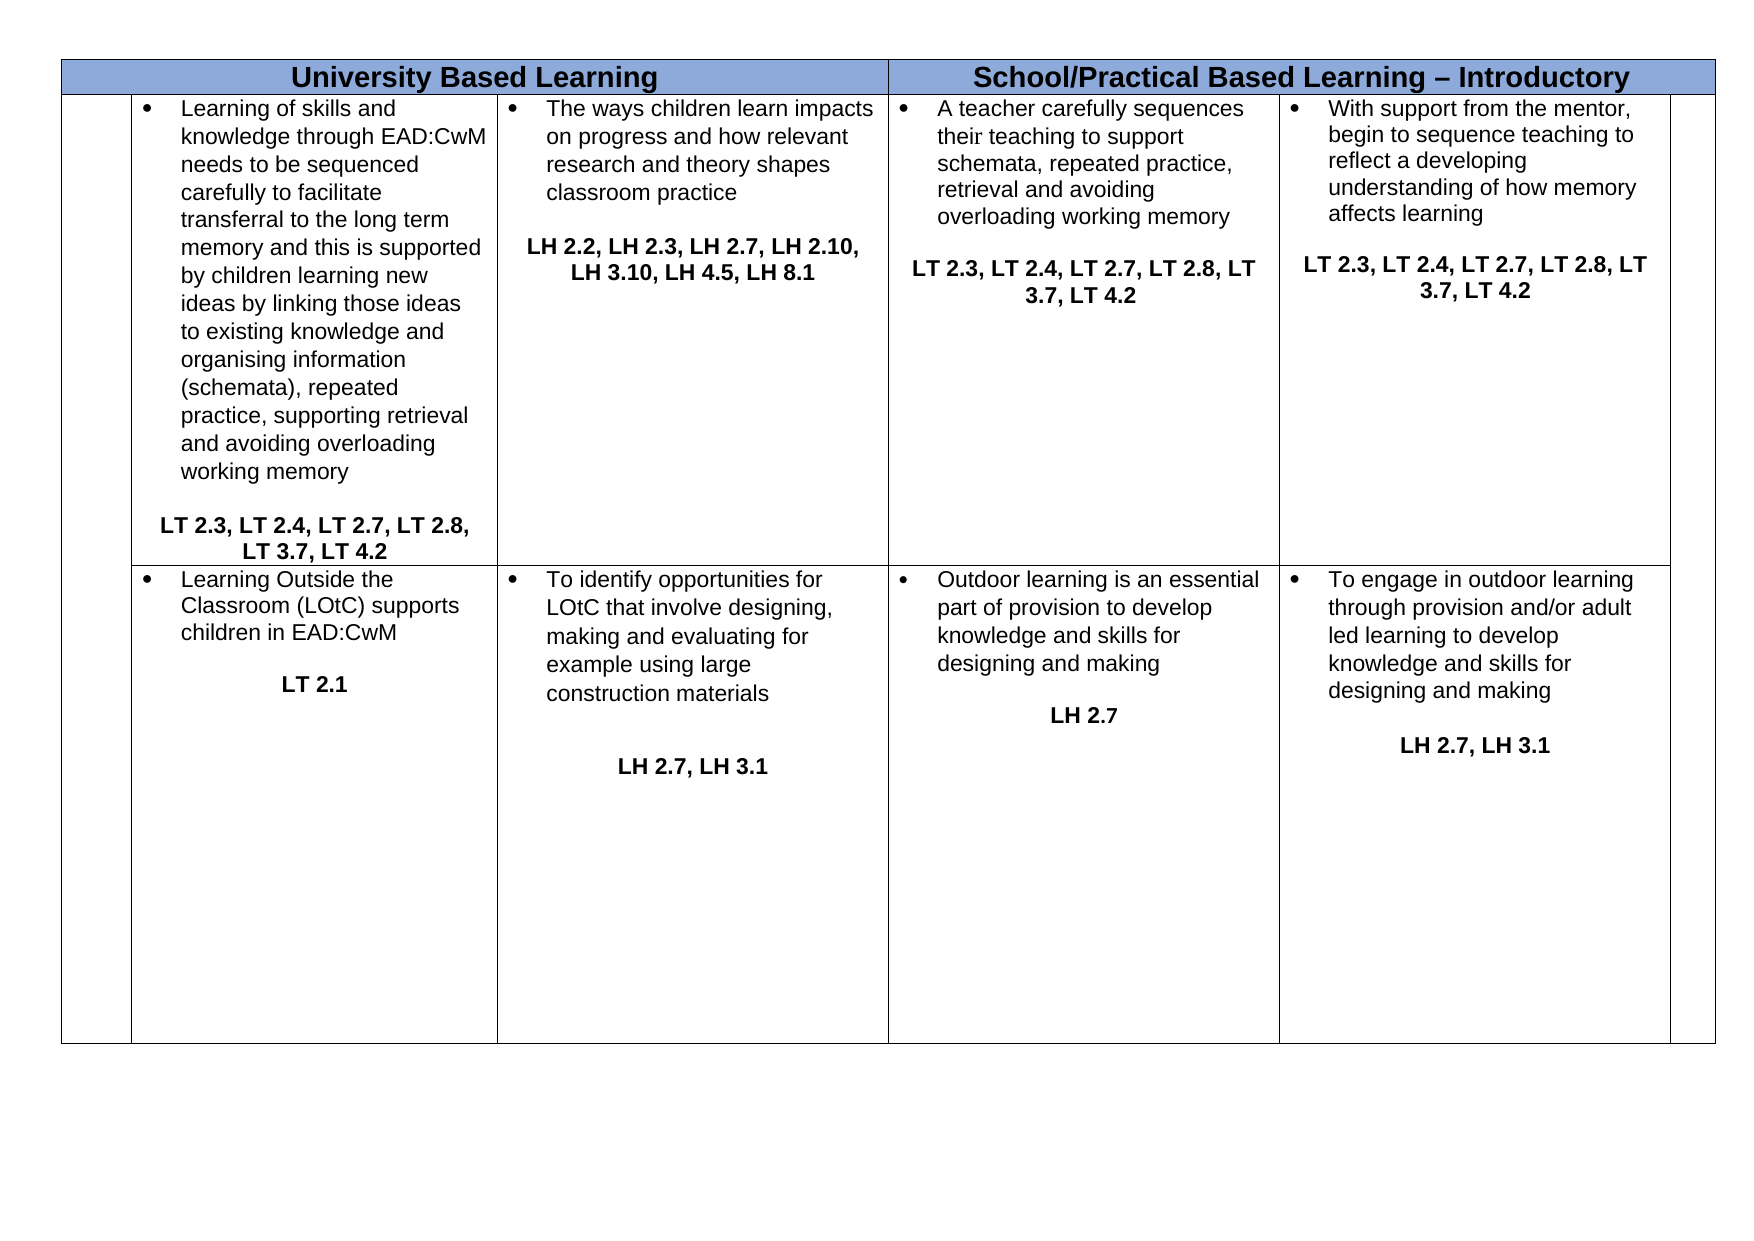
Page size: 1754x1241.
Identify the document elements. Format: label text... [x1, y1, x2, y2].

table_cell Outdoor learning is an essential part of provision to develop knowledge and skills for designing and making LH 2.7 [889, 566, 1279, 1043]
table_cell With support from the mentor, begin to sequence teaching to reflect a developing understanding of how memory affects learning LT 2.3, LT 2.4, LT 2.7, LT 2.8, LT 3.7, LT 4.2 [1280, 95, 1670, 565]
table_cell To identify opportunities for LOtC that involve designing, making and evaluating for example using large construction materials LH 2.7, LH 3.1 [498, 566, 888, 1043]
table_header School/Practical Based Learning – Introductory [889, 60, 1715, 94]
table_cell Learning of skills and knowledge through EAD:CwM needs to be sequenced carefully to facilitate transferral to the long term memory and this is supported by children learning new ideas by linking those ideas to existing knowledge and organising information (schemata), repeated practice, supporting retrieval and avoiding overloading working memory LT 2.3, LT 2.4, LT 2.7, LT 2.8, LT 3.7, LT 4.2 [132, 95, 497, 565]
table_cell The ways children learn impacts on progress and how relevant research and theory shapes classroom practice LH 2.2, LH 2.3, LH 2.7, LH 2.10, LH 3.10, LH 4.5, LH 8.1 [498, 95, 888, 565]
table_cell A teacher carefully sequences their teaching to support schemata, repeated practice, retrieval and avoiding overloading working memory LT 2.3, LT 2.4, LT 2.7, LT 2.8, LT 3.7, LT 4.2 [889, 95, 1279, 565]
table_cell Learning Outside the Classroom (LOtC) supports children in EAD:CwM LT 2.1 [132, 566, 497, 1043]
table_cell To engage in outdoor learning through provision and/or adult led learning to develop knowledge and skills for designing and making LH 2.7, LH 3.1 [1280, 566, 1670, 1043]
table_header University Based Learning [62, 60, 888, 94]
